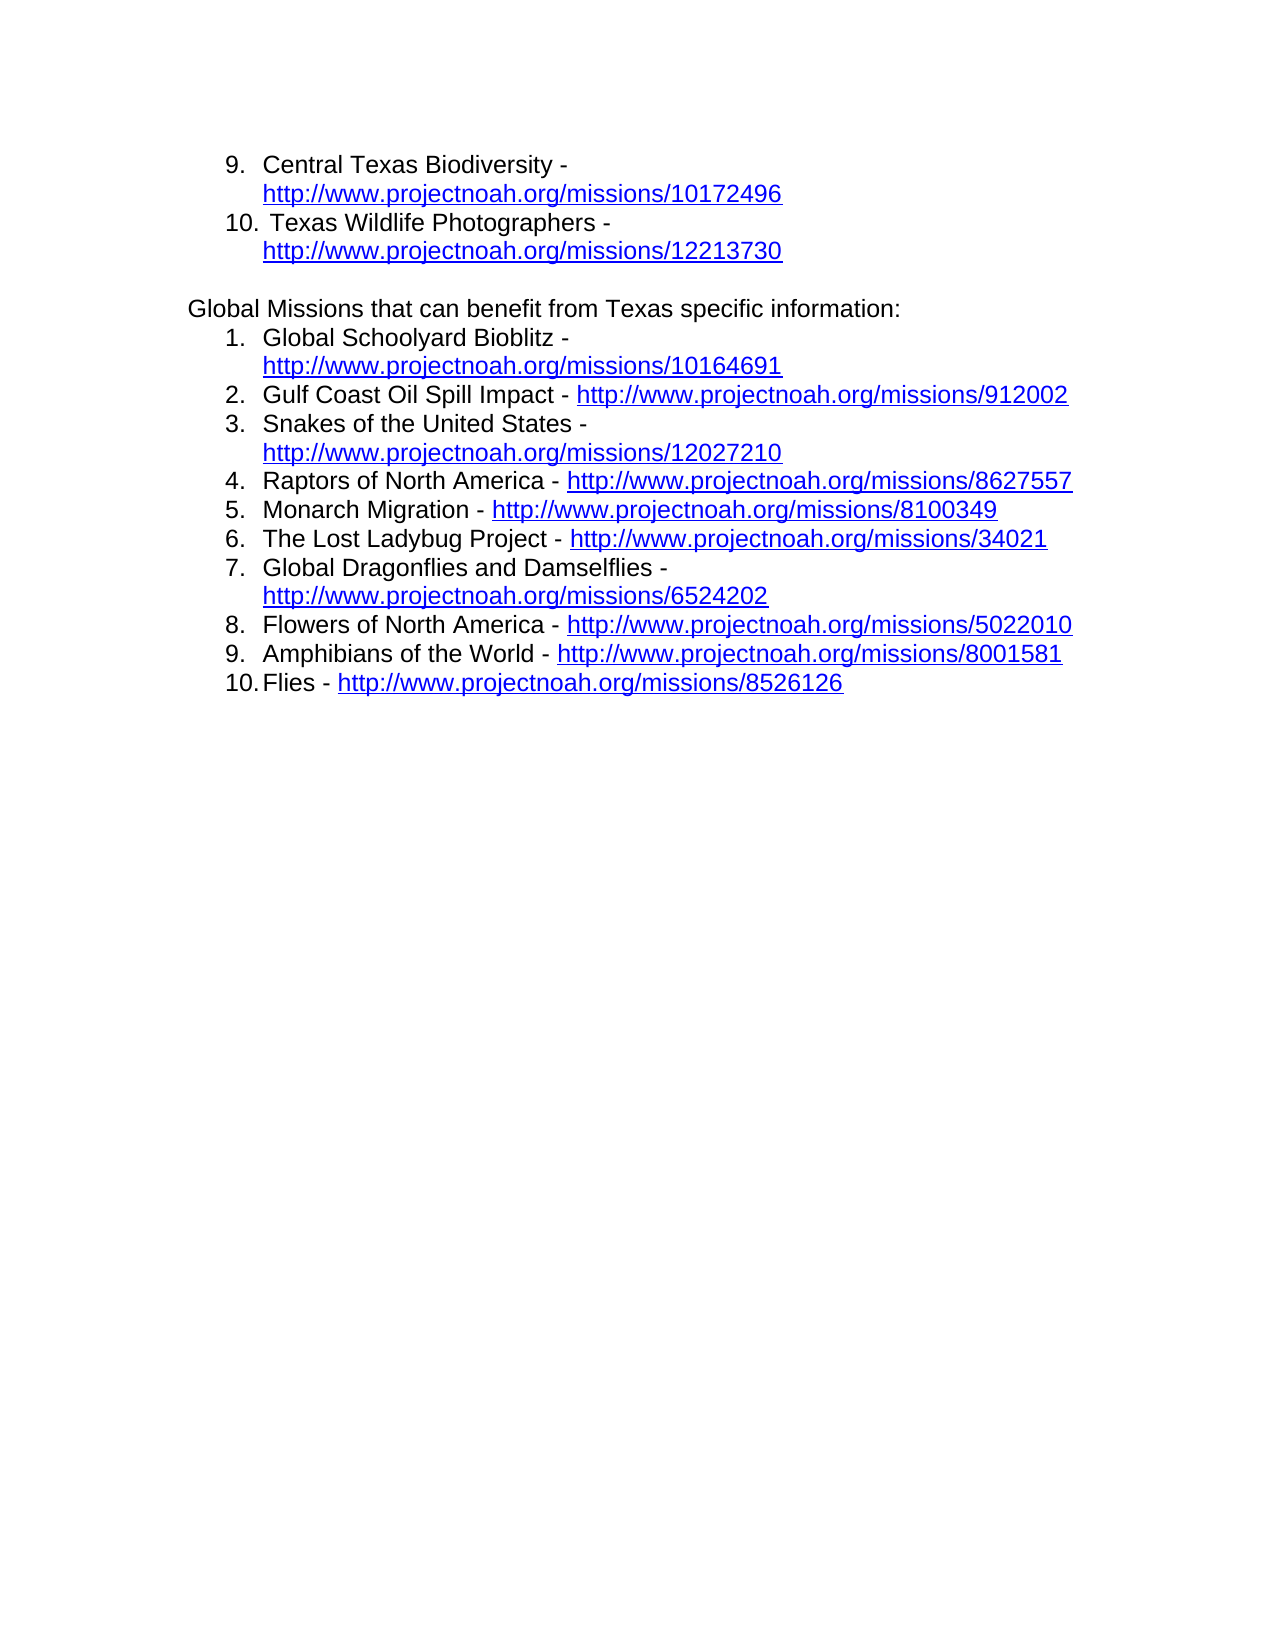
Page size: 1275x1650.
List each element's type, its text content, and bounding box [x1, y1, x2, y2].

list The Lost Ladybug Project - http://www.projectnoah.org/missions/34021 [225, 524, 1087, 552]
list Amphibians of the World - http://www.projectnoah.org/missions/8001581 [225, 639, 1087, 667]
list Global Schoolyard Bioblitz - http://www.projectnoah.org/missions/10164691 [225, 322, 1087, 380]
list Flies - http://www.projectnoah.org/missions/8526126 [225, 667, 1087, 696]
list Monarch Migration - http://www.projectnoah.org/missions/8100349 [225, 495, 1087, 524]
text Global Missions that can benefit from Texas specific information: [187, 294, 1087, 322]
list Global Dragonflies and Damselflies - http://www.projectnoah.org/missions/6524202 [225, 552, 1087, 610]
list Raptors of North America - http://www.projectnoah.org/missions/8627557 [225, 466, 1087, 495]
list Texas Wildlife Photographers - http://www.projectnoah.org/missions/12213730 [225, 207, 1087, 265]
list Flowers of North America - http://www.projectnoah.org/missions/5022010 [225, 610, 1087, 639]
list Central Texas Biodiversity - http://www.projectnoah.org/missions/10172496 [225, 150, 1087, 207]
list Snakes of the United States - http://www.projectnoah.org/missions/12027210 [225, 409, 1087, 466]
list Gulf Coast Oil Spill Impact - http://www.projectnoah.org/missions/912002 [225, 380, 1087, 409]
